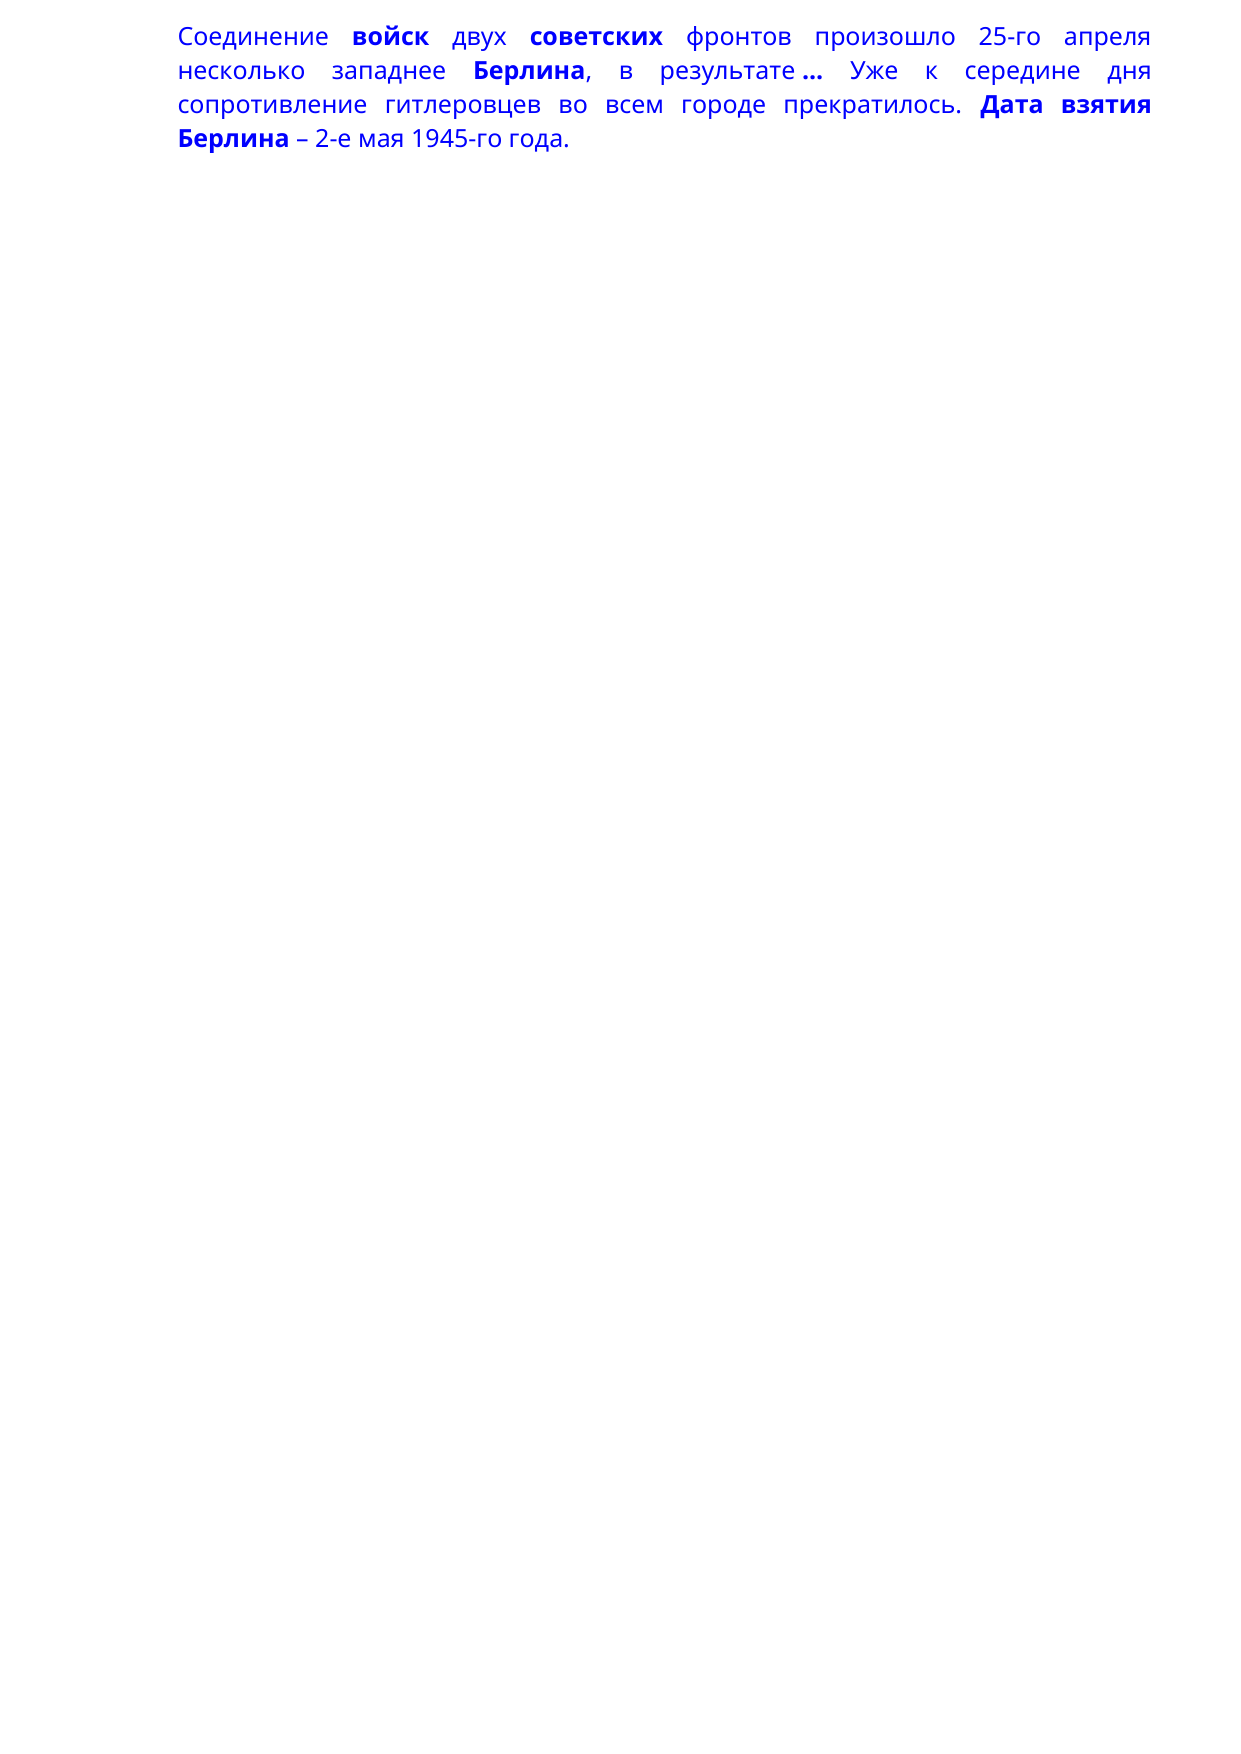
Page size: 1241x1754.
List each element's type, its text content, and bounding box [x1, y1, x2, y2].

text Соединение войск двух советских фронтов произошло 25-го апреля несколько западнее Берлина, в результате ... Уже к середине дня сопротивление гитлеровцев во всем городе прекратилось. Дата взятия Берлина – 2-е мая 1945-го года. [177, 19, 1152, 155]
